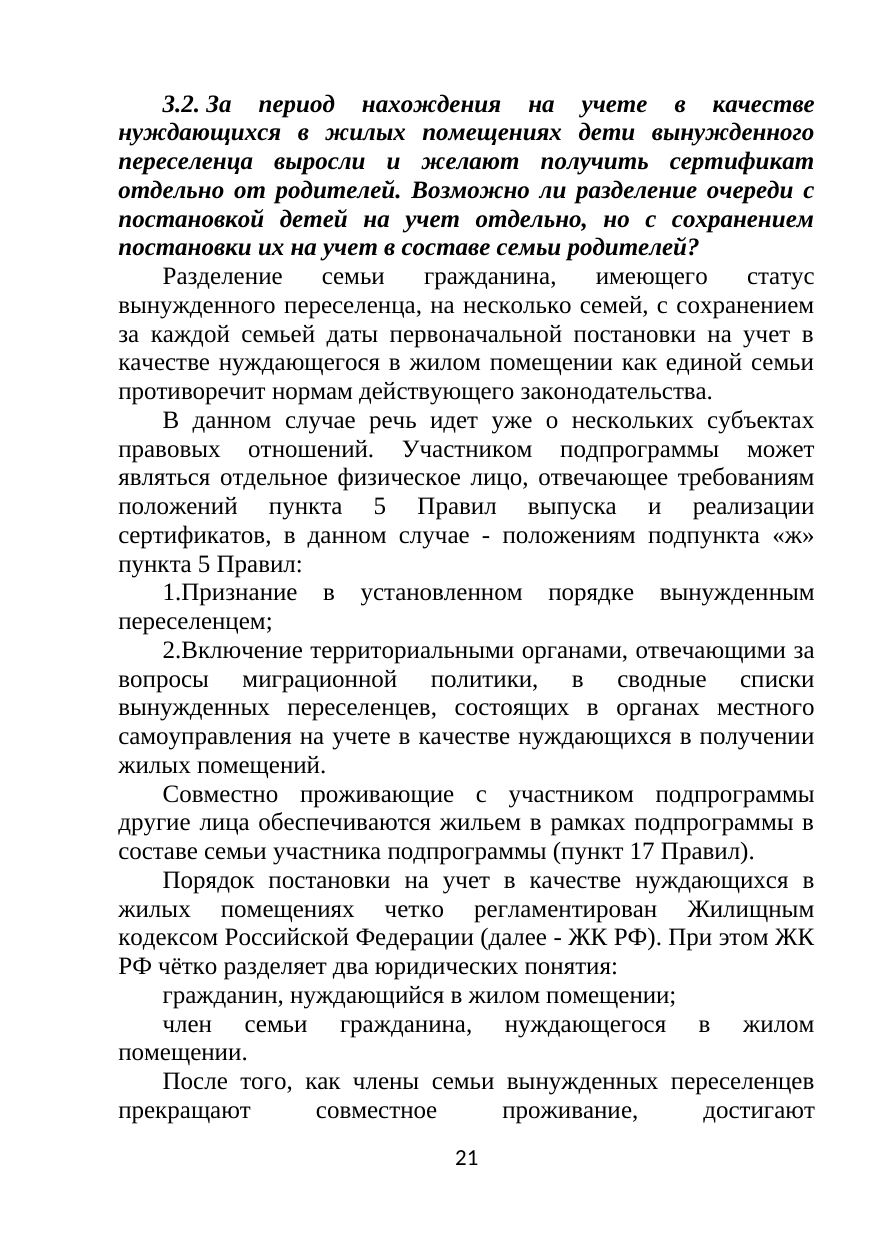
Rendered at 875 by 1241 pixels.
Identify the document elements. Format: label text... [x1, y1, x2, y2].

text Совместно проживающие с участником подпрограммы другие лица обеспечиваются жильем в рамках подпрограммы в составе семьи участника подпрограммы (пункт 17 Правил). [118, 779, 815, 865]
text 2.Включение территориальными органами, отвечающими за вопросы миграционной политики, в сводные списки вынужденных переселенцев, состоящих в органах местного самоуправления на учете в качестве нуждающихся в получении жилых помещений. [118, 635, 815, 779]
text Порядок постановки на учет в качестве нуждающихся в жилых помещениях четко регламентирован Жилищным кодексом Российской Федерации (далее - ЖК РФ). При этом ЖК РФ чётко разделяет два юридических понятия: [118, 865, 815, 980]
text Разделение семьи гражданина, имеющего статус вынужденного переселенца, на несколько семей, с сохранением за каждой семьей даты первоначальной постановки на учет в качестве нуждающегося в жилом помещении как единой семьи противоречит нормам действующего законодательства. [118, 261, 815, 405]
text 3.2. За период нахождения на учете в качестве нуждающихся в жилых помещениях дети вынужденного переселенца выросли и желают получить сертификат отдельно от родителей. Возможно ли разделение очереди с постановкой детей на учет отдельно, но с сохранением постановки их на учет в составе семьи родителей? [118, 89, 815, 261]
text 1.Признание в установленном порядке вынужденным переселенцем; [118, 577, 815, 635]
text член семьи гражданина, нуждающегося в жилом помещении. [118, 1009, 815, 1066]
text гражданин, нуждающийся в жилом помещении; [118, 980, 815, 1009]
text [118, 1066, 815, 1124]
text В данном случае речь идет уже о нескольких субъектах правовых отношений. Участником подпрограммы может являться отдельное физическое лицо, отвечающее требованиям положений пункта 5 Правил выпуска и реализации сертификатов, в данном случае - положениям подпункта «ж» пункта 5 Правил: [118, 405, 815, 577]
